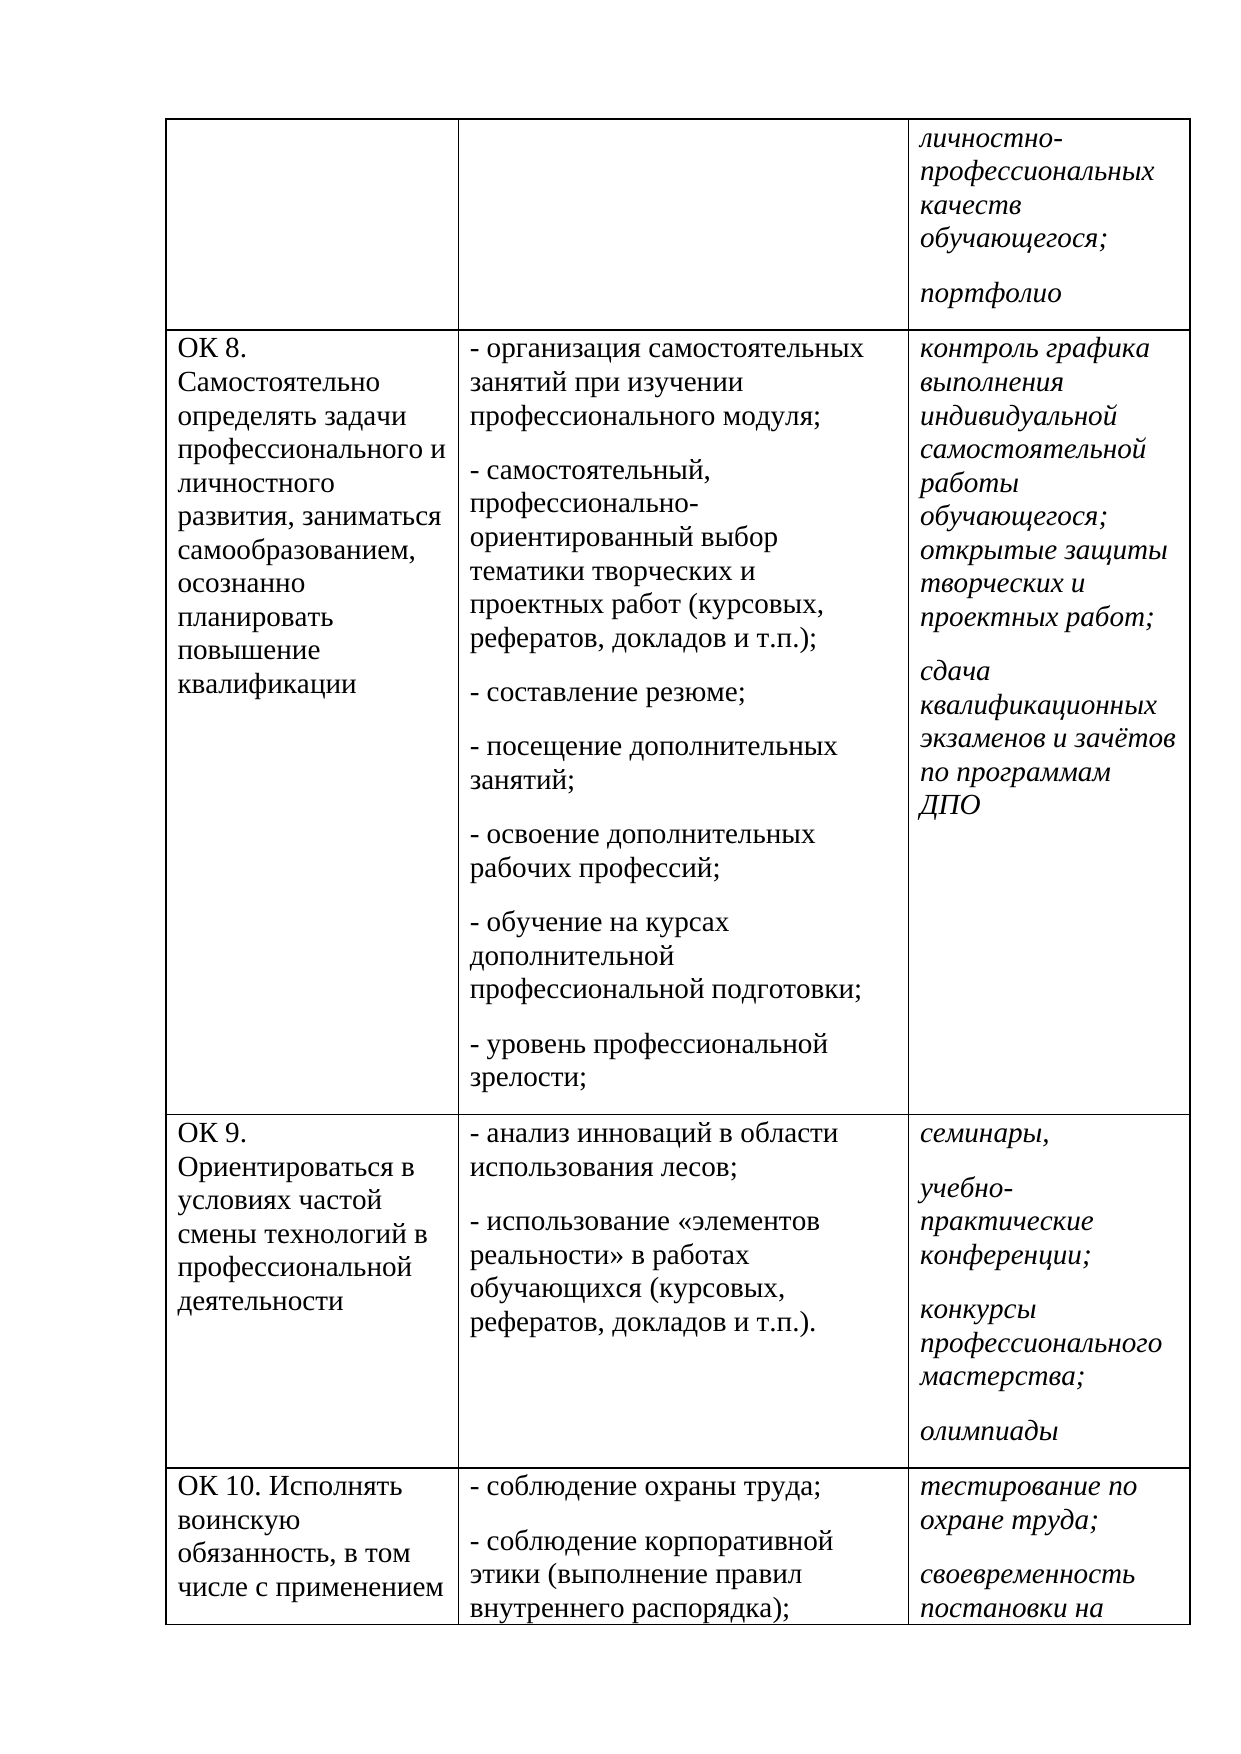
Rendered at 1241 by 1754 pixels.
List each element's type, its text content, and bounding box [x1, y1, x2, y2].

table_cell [909, 120, 1189, 329]
table_cell семинары, учебно-практические конференции; конкурсы профессионального мастерства; олимпиады [909, 1115, 1189, 1467]
table_cell ОК 8. Самостоятельно определять задачи профессионального и личностного развития, заниматься самообразованием, осознанно планировать повышение квалификации [167, 331, 458, 1114]
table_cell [167, 120, 458, 329]
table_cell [167, 1469, 458, 1623]
table_cell - организация самостоятельных занятий при изучении профессионального модуля; - самостоятельный, профессионально-ориентированный выбор тематики творческих и проектных работ (курсовых, рефератов, докладов и т.п.); - составление резюме; - посещение дополнительных занятий; - освоение дополнительных рабочих профессий; - обучение на курсах дополнительной профессиональной подготовки; - уровень профессиональной зрелости; [459, 331, 908, 1114]
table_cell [909, 1469, 1189, 1623]
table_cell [459, 120, 908, 329]
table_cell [459, 1469, 908, 1623]
table_cell контроль графика выполнения индивидуальной самостоятельной работы обучающегося; открытые защиты творческих и проектных работ; сдача квалификационных экзаменов и зачётов по программам ДПО [909, 331, 1189, 1114]
table_cell - анализ инноваций в области использования лесов; - использование «элементов реальности» в работах обучающихся (курсовых, рефератов, докладов и т.п.). [459, 1115, 908, 1467]
table_cell ОК 9. Ориентироваться в условиях частой смены технологий в профессиональной деятельности [167, 1115, 458, 1467]
